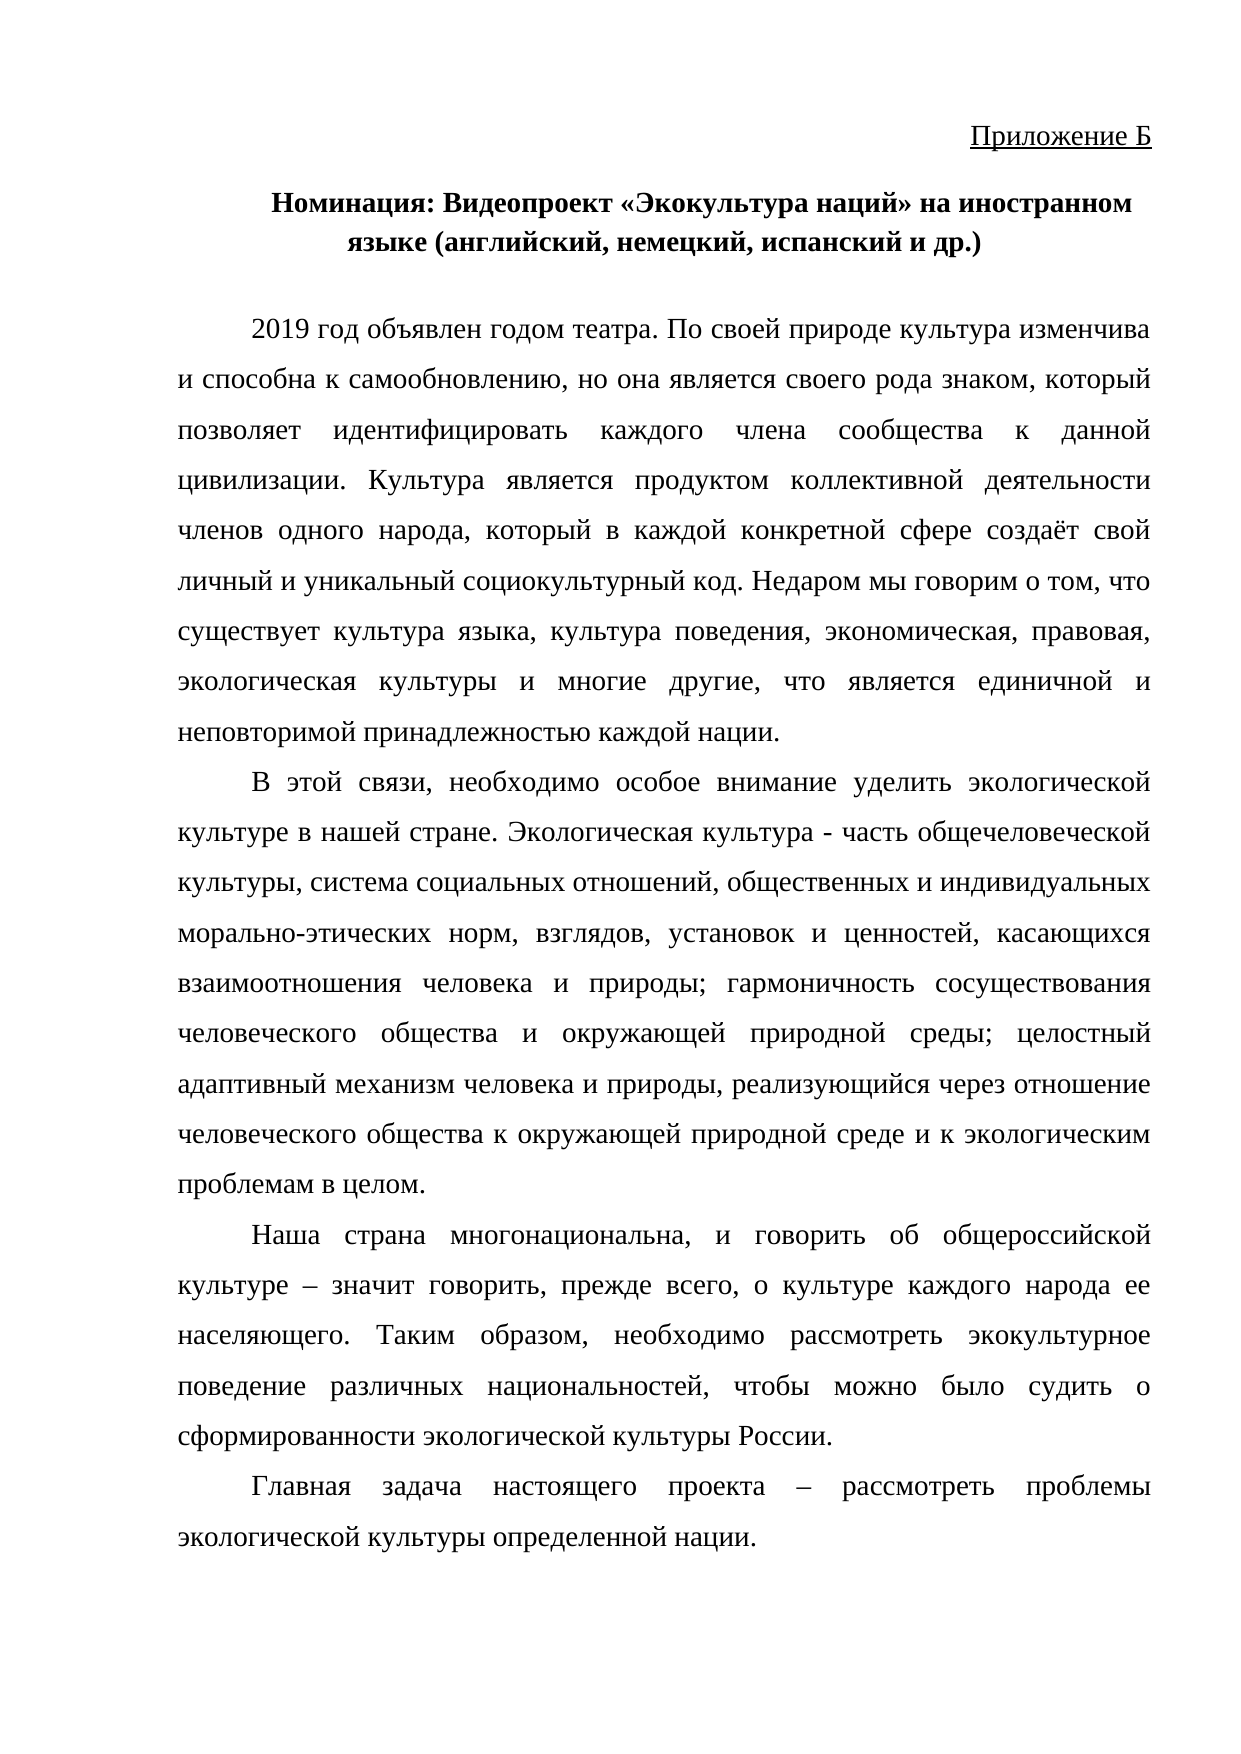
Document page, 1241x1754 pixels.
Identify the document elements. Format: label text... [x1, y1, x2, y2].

text Наша страна многонациональна, и говорить об общероссийской культуре – значит говорить, прежде всего, о культуре каждого народа ее населяющего. Таким образом, необходимо рассмотреть экокультурное поведение различных национальностей, чтобы можно было судить о сформированности экологической культуры России. [177, 1217, 1152, 1452]
text 2019 год объявлен годом театра. По своей природе культура изменчива и способна к самообновлению, но она является своего рода знаком, который позволяет идентифицировать каждого члена сообщества к данной цивилизации. Культура является продуктом коллективной деятельности членов одного народа, который в каждой конкретной сфере создаёт свой личный и уникальный социокультурный код. Недаром мы говорим о том, что существует культура языка, культура поведения, экономическая, правовая, экологическая культуры и многие другие, что является единичной и неповторимой принадлежностью каждой нации. [177, 311, 1152, 747]
text Приложение Б [841, 118, 1152, 152]
text В этой связи, необходимо особое внимание уделить экологической культуре в нашей стране. Экологическая культура - часть общечеловеческой культуры, система социальных отношений, общественных и индивидуальных морально-этических норм, взглядов, установок и ценностей, касающихся взаимоотношения человека и природы; гармоничность сосуществования человеческого общества и окружающей природной среды; целостный адаптивный механизм человека и природы, реализующийся через отношение человеческого общества к окружающей природной среде и к экологическим проблемам в целом. [177, 764, 1152, 1200]
text Номинация: Видеопроект «Экокультура наций» на иностранном языке (английский, немецкий, испанский и др.) [177, 185, 1152, 257]
text Главная задача настоящего проекта – рассмотреть проблемы экологической культуры определенной нации. [177, 1468, 1152, 1552]
